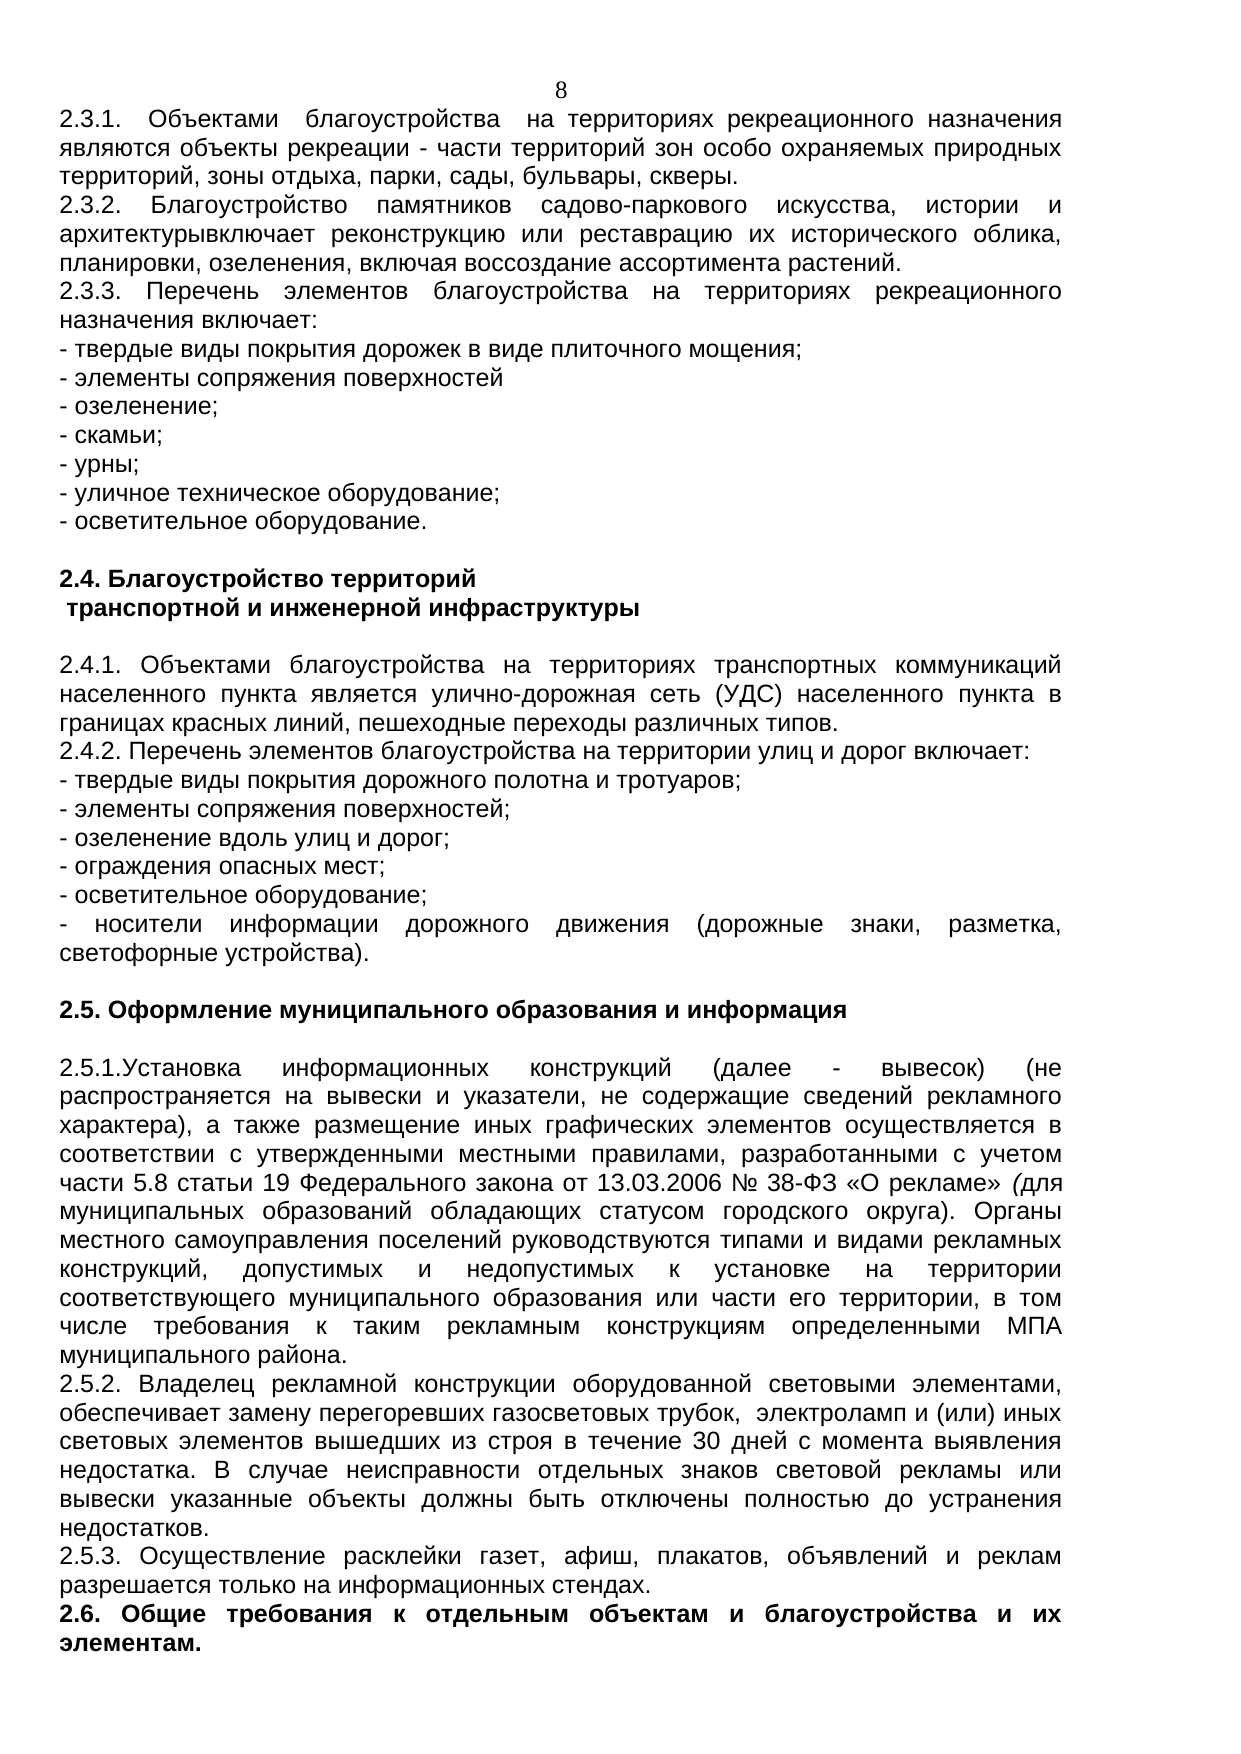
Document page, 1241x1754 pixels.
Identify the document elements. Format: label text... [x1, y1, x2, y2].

text 2.5.1.Установка информационных конструкций (далее - вывесок) (не распространяется на вывески и указатели, не содержащие сведений рекламного характера), а также размещение иных графических элементов осуществляется в соответствии с утвержденными местными правилами, разработанными с учетом части 5.8 статьи 19 Федерального закона от 13.03.2006 № 38-ФЗ «О рекламе» (для муниципальных образований обладающих статусом городского округа). Органы местного самоуправления поселений руководствуются типами и видами рекламных конструкций, допустимых и недопустимых к установке на территории соответствующего муниципального образования или части его территории, в том числе требования к таким рекламным конструкциям определенными МПА муниципального района. [59, 1052, 1063, 1369]
text - ограждения опасных мест; [59, 851, 1063, 880]
text - урны; [59, 449, 1063, 477]
text - озеленение; [59, 391, 1063, 420]
text 2.4. Благоустройство территорий [59, 564, 1063, 592]
text транспортной и инженерной инфраструктуры [59, 592, 1063, 621]
text 2.4.1. Объектами благоустройства на территориях транспортных коммуникаций населенного пункта является улично-дорожная сеть (УДС) населенного пункта в границах красных линий, пешеходные переходы различных типов. [59, 650, 1063, 736]
text - элементы сопряжения поверхностей; [59, 794, 1063, 822]
text - озеленение вдоль улиц и дорог; [59, 822, 1063, 851]
text - осветительное оборудование. [59, 506, 1063, 535]
text 2.5. Оформление муниципального образования и информация [59, 995, 1063, 1024]
text 2.6. Общие требования к отдельным объектам и благоустройства и их элементам. [59, 1599, 1063, 1656]
text 2.3.1. Объектами благоустройства на территориях рекреационного назначения являются объекты рекреации - части территорий зон особо охраняемых природных территорий, зоны отдыха, парки, сады, бульвары, скверы. [59, 104, 1063, 190]
text - носители информации дорожного движения (дорожные знаки, разметка, светофорные устройства). [59, 909, 1063, 966]
text 2.5.2. Владелец рекламной конструкции оборудованной световыми элементами, обеспечивает замену перегоревших газосветовых трубок, электроламп и (или) иных световых элементов вышедших из строя в течение 30 дней с момента выявления недостатка. В случае неисправности отдельных знаков световой рекламы или вывески указанные объекты должны быть отключены полностью до устранения недостатков. [59, 1369, 1063, 1541]
text - осветительное оборудование; [59, 880, 1063, 909]
text 2.5.3. Осуществление расклейки газет, афиш, плакатов, объявлений и реклам разрешается только на информационных стендах. [59, 1541, 1063, 1599]
text - уличное техническое оборудование; [59, 477, 1063, 506]
text - скамьи; [59, 420, 1063, 449]
text 2.4.2. Перечень элементов благоустройства на территории улиц и дорог включает: [59, 736, 1063, 765]
text - твердые виды покрытия дорожек в виде плиточного мощения; [59, 334, 1063, 362]
text 2.3.2. Благоустройство памятников садово-паркового искусства, истории и архитектурывключает реконструкцию или реставрацию их исторического облика, планировки, озеленения, включая воссоздание ассортимента растений. [59, 190, 1063, 276]
text - твердые виды покрытия дорожного полотна и тротуаров; [59, 765, 1063, 794]
text - элементы сопряжения поверхностей [59, 362, 1063, 391]
text 2.3.3. Перечень элементов благоустройства на территориях рекреационного назначения включает: [59, 276, 1063, 334]
